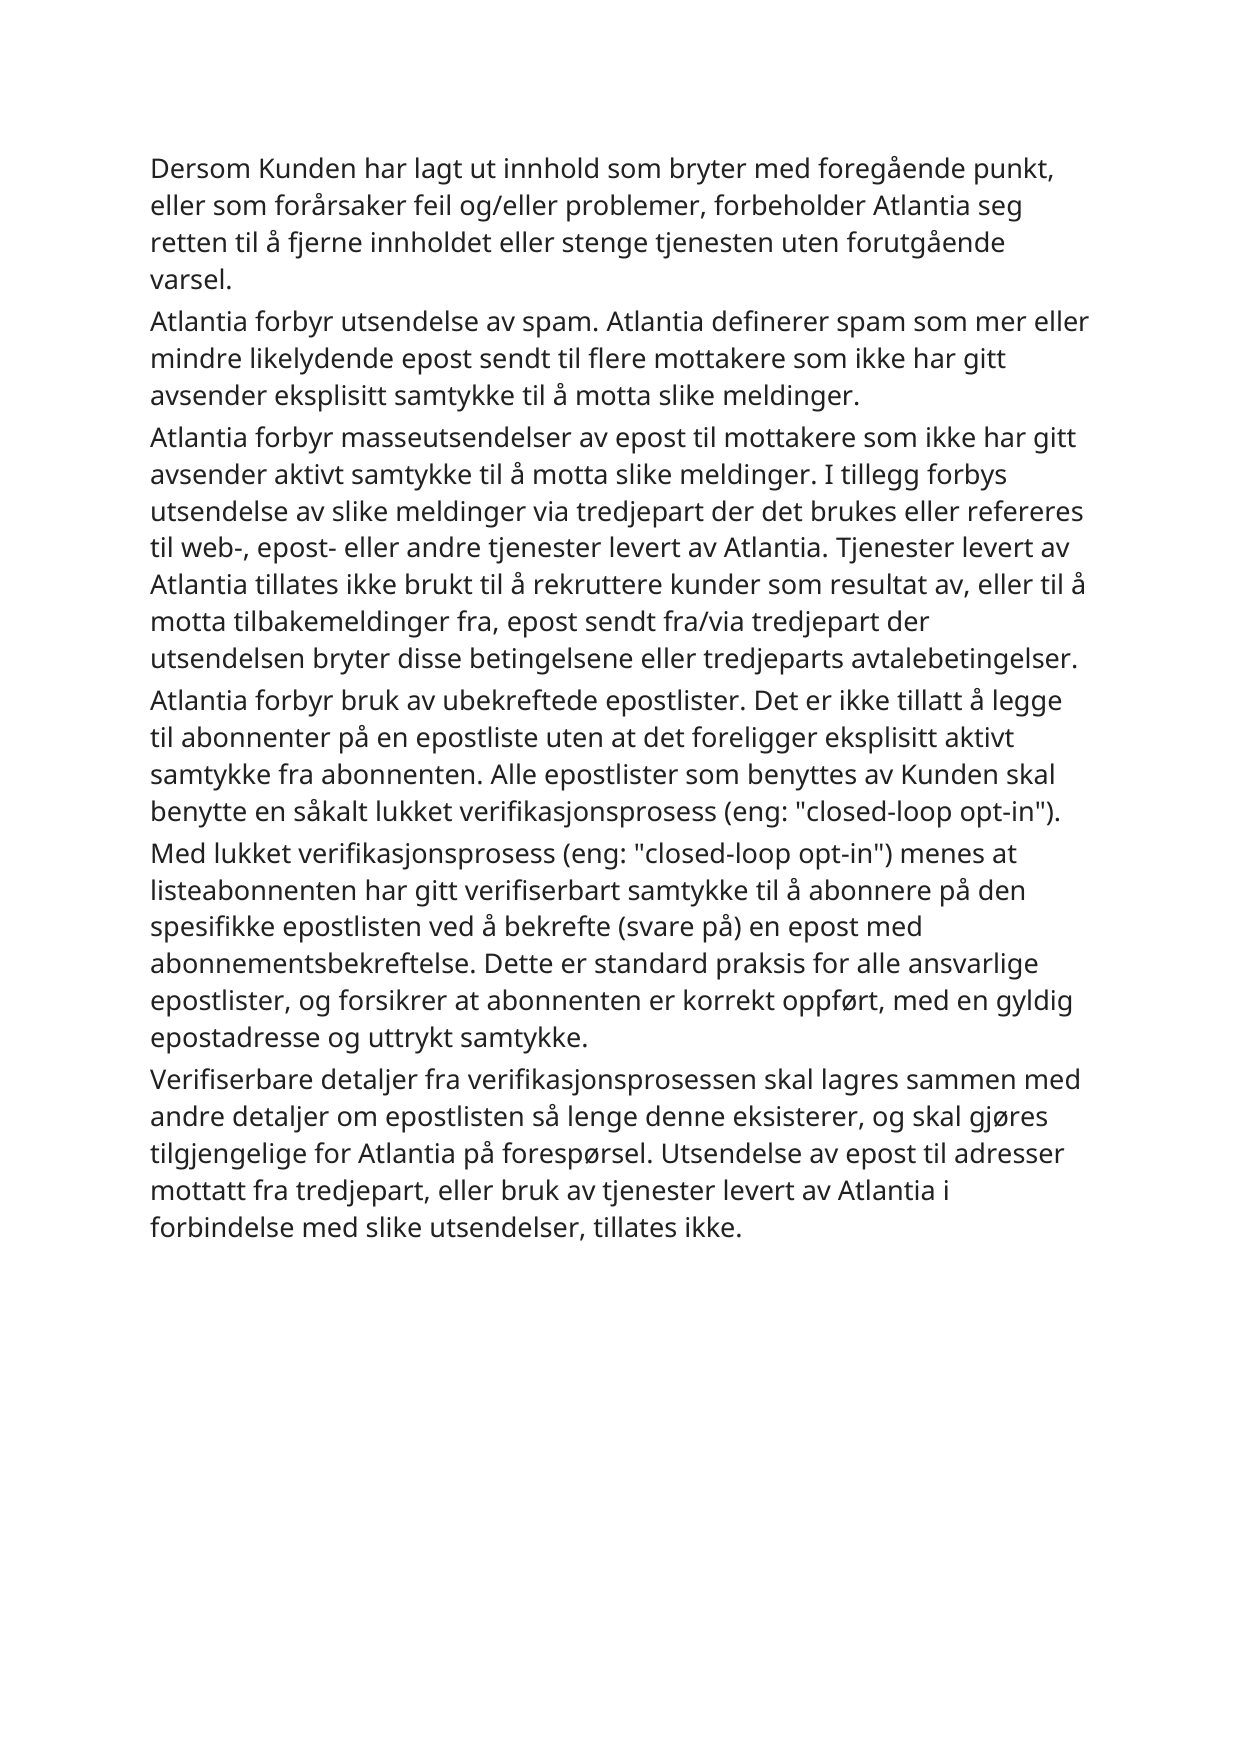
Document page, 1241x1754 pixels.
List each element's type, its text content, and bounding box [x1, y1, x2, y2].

text Atlantia forbyr bruk av ubekreftede epostlister. Det er ikke tillatt å legge til abonnenter på en epostliste uten at det foreligger eksplisitt aktivt samtykke fra abonnenten. Alle epostlister som benyttes av Kunden skal benytte en såkalt lukket verifikasjonsprosess (eng: "closed-loop opt-in"). [150, 682, 1090, 829]
text Med lukket verifikasjonsprosess (eng: "closed-loop opt-in") menes at listeabonnenten har gitt verifiserbart samtykke til å abonnere på den spesifikke epostlisten ved å bekrefte (svare på) en epost med abonnementsbekreftelse. Dette er standard praksis for alle ansvarlige epostlister, og forsikrer at abonnenten er korrekt oppført, med en gyldig epostadresse og uttrykt samtykke. [150, 834, 1090, 1055]
text Dersom Kunden har lagt ut innhold som bryter med foregående punkt, eller som forårsaker feil og/eller problemer, forbeholder Atlantia seg retten til å fjerne innholdet eller stenge tjenesten uten forutgående varsel. [150, 150, 1090, 297]
text Atlantia forbyr masseutsendelser av epost til mottakere som ikke har gitt avsender aktivt samtykke til å motta slike meldinger. I tillegg forbys utsendelse av slike meldinger via tredjepart der det brukes eller refereres til web-, epost- eller andre tjenester levert av Atlantia. Tjenester levert av Atlantia tillates ikke brukt til å rekruttere kunder som resultat av, eller til å motta tilbakemeldinger fra, epost sendt fra/via tredjepart der utsendelsen bryter disse betingelsene eller tredjeparts avtalebetingelser. [150, 418, 1090, 676]
text Verifiserbare detaljer fra verifikasjonsprosessen skal lagres sammen med andre detaljer om epostlisten så lenge denne eksisterer, og skal gjøres tilgjengelige for Atlantia på forespørsel. Utsendelse av epost til adresser mottatt fra tredjepart, eller bruk av tjenester levert av Atlantia i forbindelse med slike utsendelser, tillates ikke. [150, 1061, 1090, 1245]
text Atlantia forbyr utsendelse av spam. Atlantia definerer spam som mer eller mindre likelydende epost sendt til flere mottakere som ikke har gitt avsender eksplisitt samtykke til å motta slike meldinger. [150, 303, 1090, 413]
